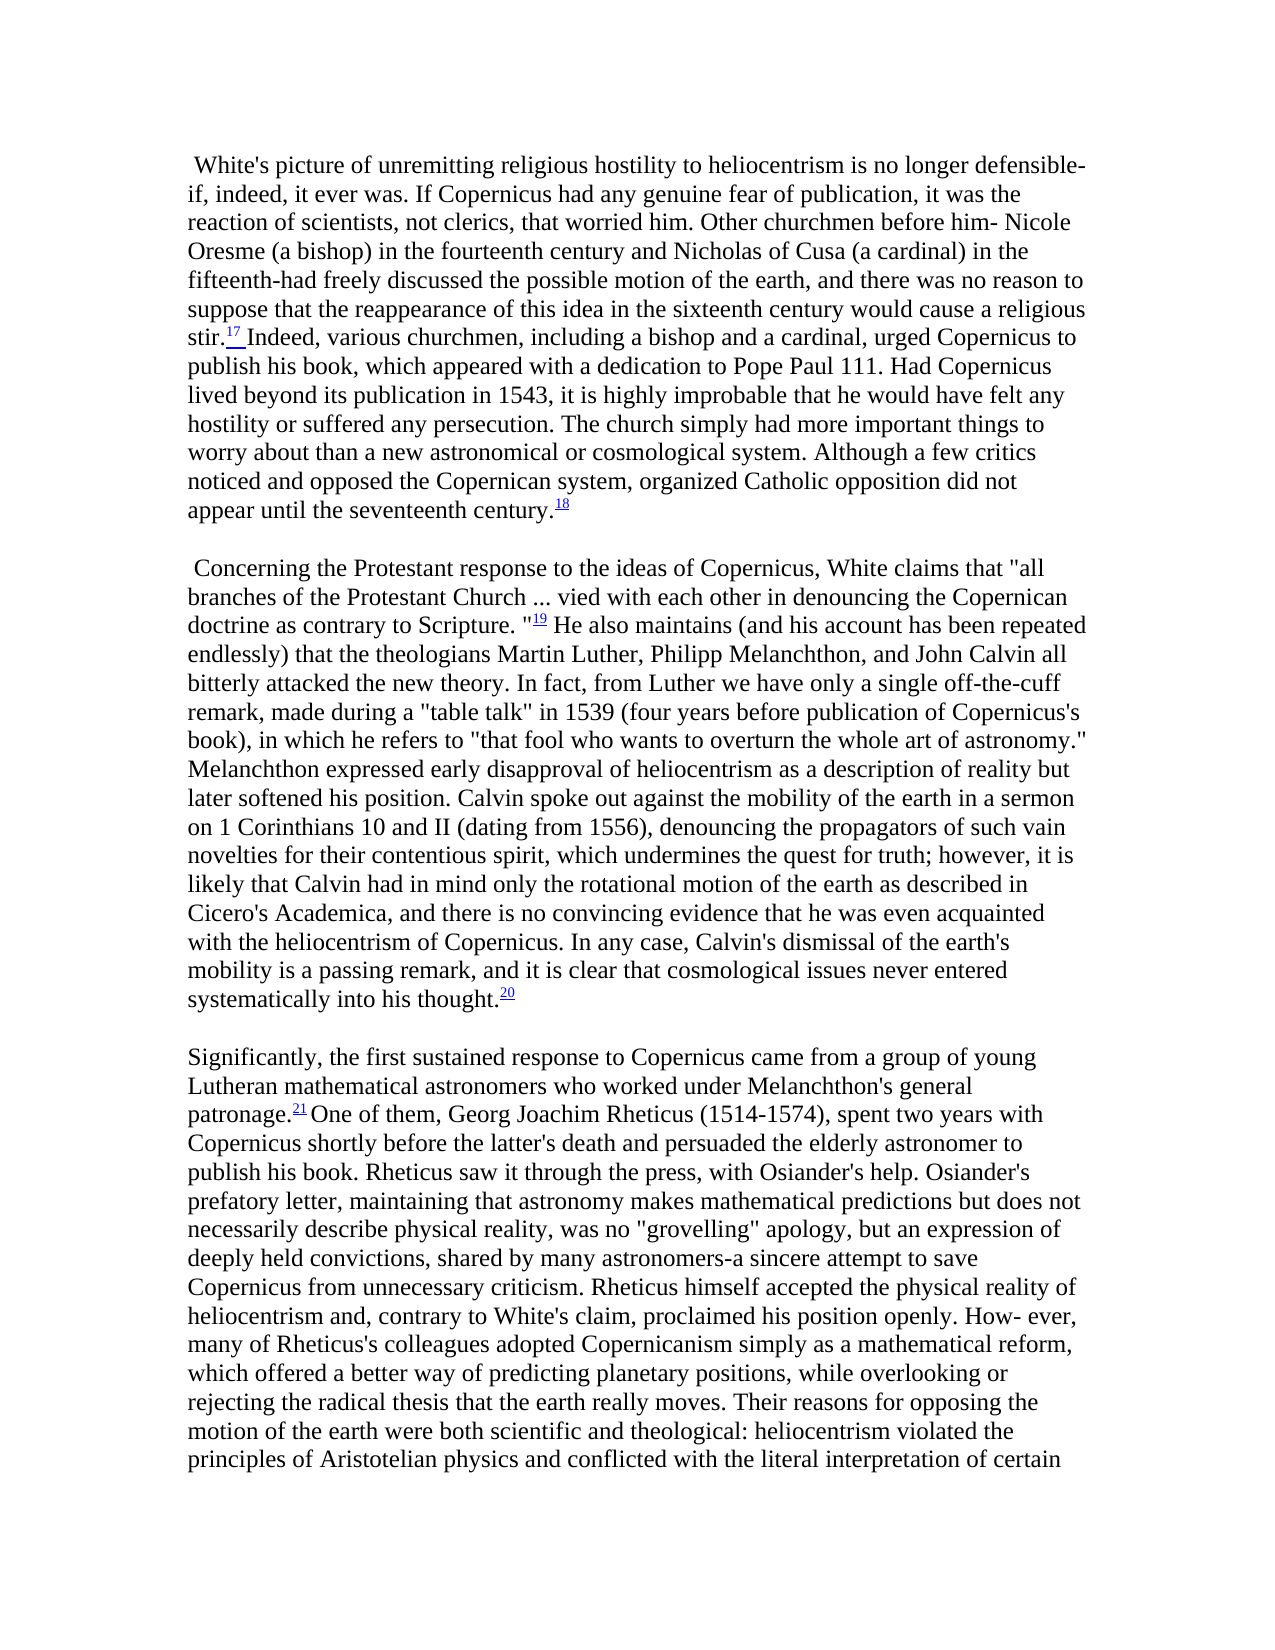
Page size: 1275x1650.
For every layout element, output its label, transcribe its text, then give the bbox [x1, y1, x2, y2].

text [187, 1042, 1087, 1473]
text Concerning the Protestant response to the ideas of Copernicus, White claims that "all branches of the Protestant Church ... vied with each other in denouncing the Copernican doctrine as contrary to Scripture. "19 He also maintains (and his account has been repeated endlessly) that the theologians Martin Luther, Philipp Melanchthon, and John Calvin all bitterly attacked the new theory. In fact, from Luther we have only a single off-the-cuff remark, made during a "table talk" in 1539 (four years before publication of Copernicus's book), in which he refers to "that fool who wants to overturn the whole art of astronomy." Melanchthon expressed early disapproval of heliocentrism as a description of reality but later softened his position. Calvin spoke out against the mobility of the earth in a sermon on 1 Corinthians 10 and II (dating from 1556), denouncing the propagators of such vain novelties for their contentious spirit, which undermines the quest for truth; however, it is likely that Calvin had in mind only the rotational motion of the earth as described in Cicero's Academica, and there is no convincing evidence that he was even acquainted with the heliocentrism of Copernicus. In any case, Calvin's dismissal of the earth's mobility is a passing remark, and it is clear that cosmological issues never entered systematically into his thought.20 [187, 553, 1087, 1013]
text White's picture of unremitting religious hostility to heliocentrism is no longer defensible-if, indeed, it ever was. If Copernicus had any genuine fear of publication, it was the reaction of scientists, not clerics, that worried him. Other churchmen before him- Nicole Oresme (a bishop) in the fourteenth century and Nicholas of Cusa (a cardinal) in the fifteenth-had freely discussed the possible motion of the earth, and there was no reason to suppose that the reappearance of this idea in the sixteenth century would cause a religious stir.17 Indeed, various churchmen, including a bishop and a cardinal, urged Copernicus to publish his book, which appeared with a dedication to Pope Paul 111. Had Copernicus lived beyond its publication in 1543, it is highly improbable that he would have felt any hostility or suffered any persecution. The church simply had more important things to worry about than a new astronomical or cosmological system. Although a few critics noticed and opposed the Copernican system, organized Catholic opposition did not appear until the seventeenth century.18 [187, 150, 1087, 524]
